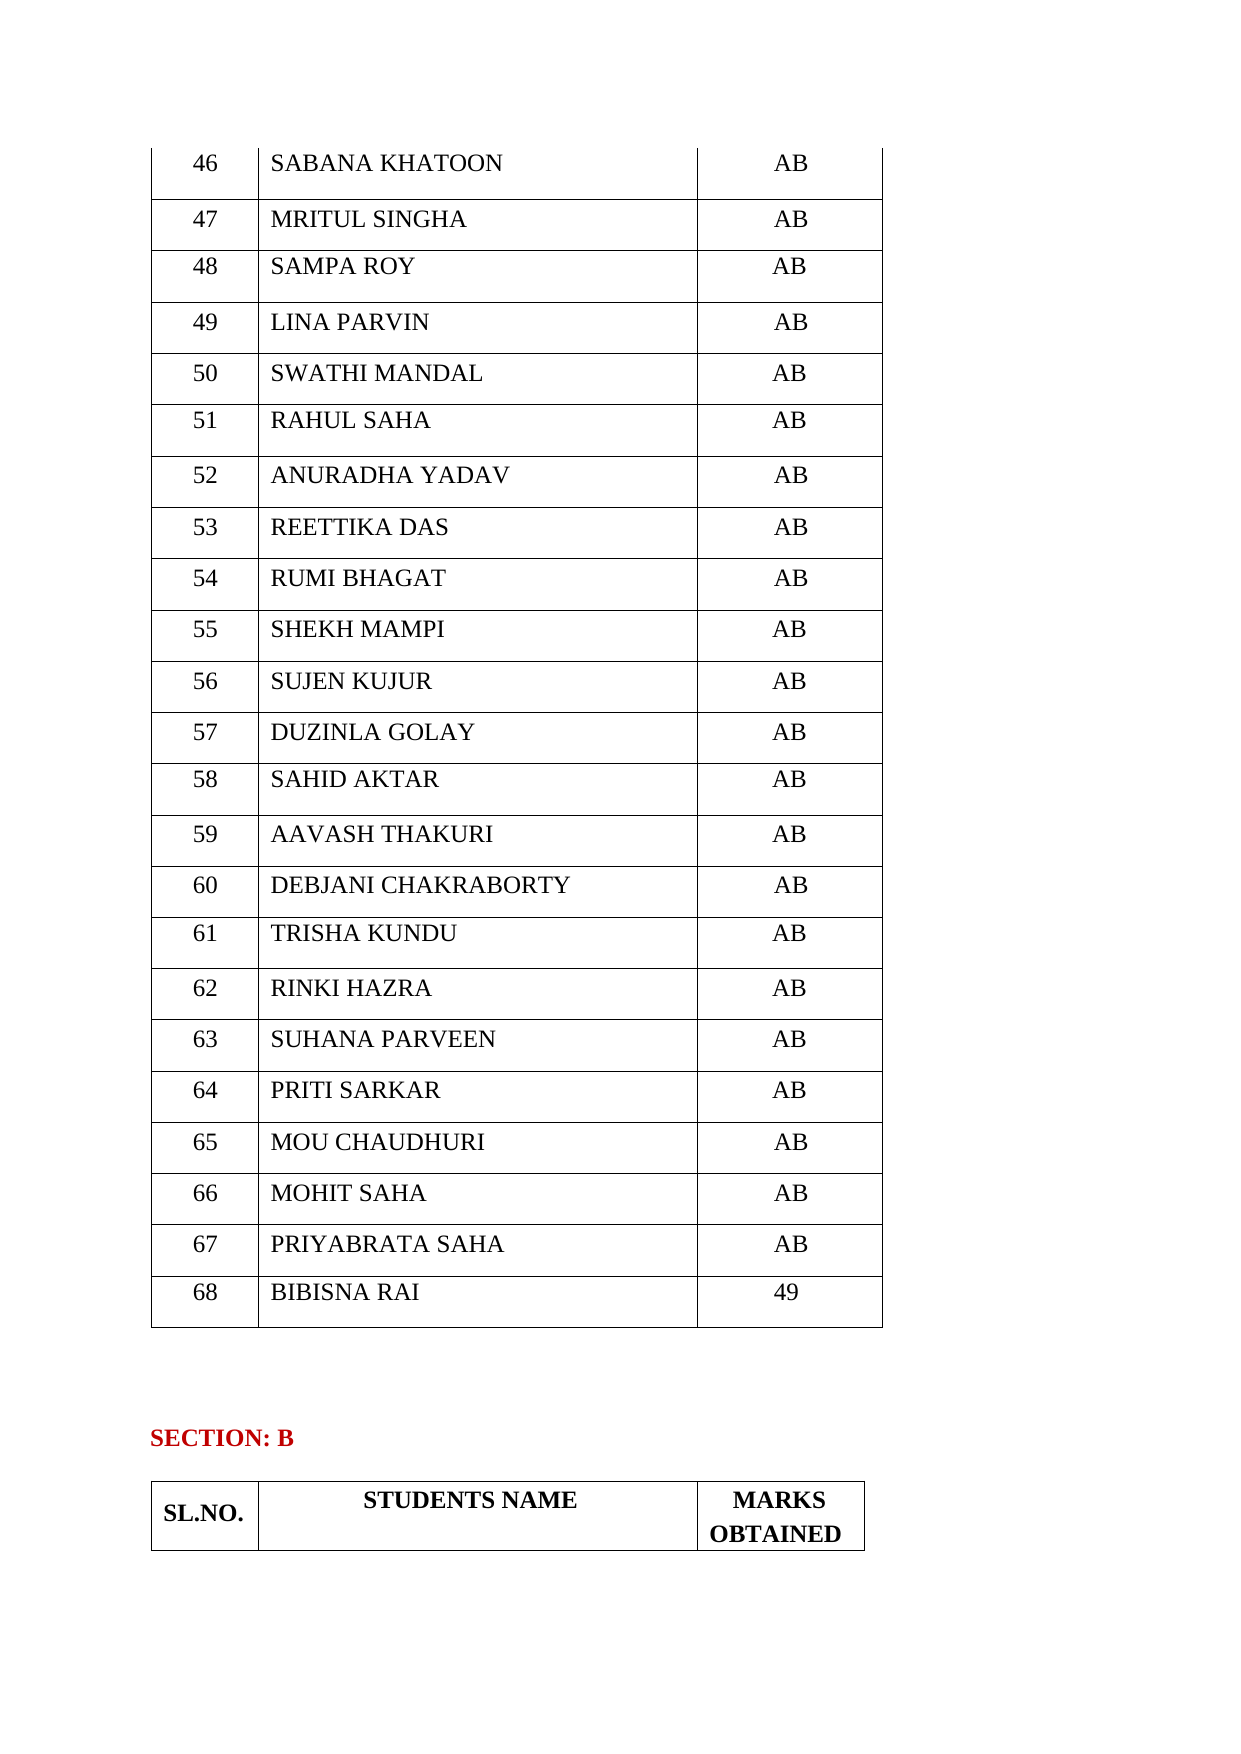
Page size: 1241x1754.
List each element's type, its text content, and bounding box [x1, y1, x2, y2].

table_cell AB [698, 764, 882, 814]
table_cell 49 [698, 1277, 882, 1327]
table_cell SHEKH MAMPI [259, 611, 697, 661]
table_header MARKS OBTAINED [698, 1482, 864, 1549]
table_cell AB [698, 867, 882, 917]
table_cell 58 [152, 764, 258, 814]
table_cell AB [698, 559, 882, 609]
table_cell 48 [152, 251, 258, 302]
table_cell 66 [152, 1174, 258, 1224]
table_cell 49 [152, 303, 258, 353]
table_cell RAHUL SAHA [259, 405, 697, 456]
table_cell LINA PARVIN [259, 303, 697, 353]
table_cell AB [698, 303, 882, 353]
table_cell SAMPA ROY [259, 251, 697, 302]
text SECTION: B [150, 1423, 1065, 1451]
table_cell TRISHA KUNDU [259, 918, 697, 968]
table_cell 61 [152, 918, 258, 968]
table_cell AB [698, 918, 882, 968]
table_cell AB [698, 200, 882, 250]
table_cell ANURADHA YADAV [259, 457, 697, 507]
table_cell SWATHI MANDAL [259, 354, 697, 404]
table_cell AB [698, 251, 882, 302]
table_cell 68 [152, 1277, 258, 1327]
table_cell 52 [152, 457, 258, 507]
table_cell AB [698, 611, 882, 661]
table_cell AB [698, 1123, 882, 1173]
table_cell AB [698, 713, 882, 763]
table_cell SUHANA PARVEEN [259, 1020, 697, 1071]
table_cell 63 [152, 1020, 258, 1071]
table_cell AB [698, 1225, 882, 1276]
table_cell AB [698, 969, 882, 1019]
table_cell 65 [152, 1123, 258, 1173]
table_cell PRITI SARKAR [259, 1072, 697, 1122]
table_header AB [698, 148, 882, 199]
table_cell AB [698, 405, 882, 456]
table_cell 51 [152, 405, 258, 456]
table_cell 53 [152, 508, 258, 558]
table_cell 47 [152, 200, 258, 250]
table_cell DEBJANI CHAKRABORTY [259, 867, 697, 917]
table_cell SUJEN KUJUR [259, 662, 697, 712]
table_cell SAHID AKTAR [259, 764, 697, 814]
table_cell 55 [152, 611, 258, 661]
table_cell AB [698, 662, 882, 712]
table_cell AB [698, 508, 882, 558]
table_cell AB [698, 816, 882, 866]
table_header SABANA KHATOON [259, 148, 697, 199]
table_cell REETTIKA DAS [259, 508, 697, 558]
table_cell 57 [152, 713, 258, 763]
table_cell 64 [152, 1072, 258, 1122]
table_cell AB [698, 457, 882, 507]
table_cell RINKI HAZRA [259, 969, 697, 1019]
table_cell MOHIT SAHA [259, 1174, 697, 1224]
table_cell 56 [152, 662, 258, 712]
table_header SL.NO. [152, 1482, 258, 1549]
table_cell 59 [152, 816, 258, 866]
table_cell AAVASH THAKURI [259, 816, 697, 866]
table_cell 50 [152, 354, 258, 404]
table_header STUDENTS NAME [259, 1482, 697, 1549]
table_cell 67 [152, 1225, 258, 1276]
table_cell MOU CHAUDHURI [259, 1123, 697, 1173]
table_cell RUMI BHAGAT [259, 559, 697, 609]
table_header 46 [152, 148, 258, 199]
table_cell 54 [152, 559, 258, 609]
table_cell AB [698, 1174, 882, 1224]
table_cell PRIYABRATA SAHA [259, 1225, 697, 1276]
table_cell AB [698, 1072, 882, 1122]
table_cell AB [698, 1020, 882, 1071]
table_cell 62 [152, 969, 258, 1019]
table_cell 60 [152, 867, 258, 917]
table_cell MRITUL SINGHA [259, 200, 697, 250]
table_cell DUZINLA GOLAY [259, 713, 697, 763]
table_cell BIBISNA RAI [259, 1277, 697, 1327]
table_cell AB [698, 354, 882, 404]
